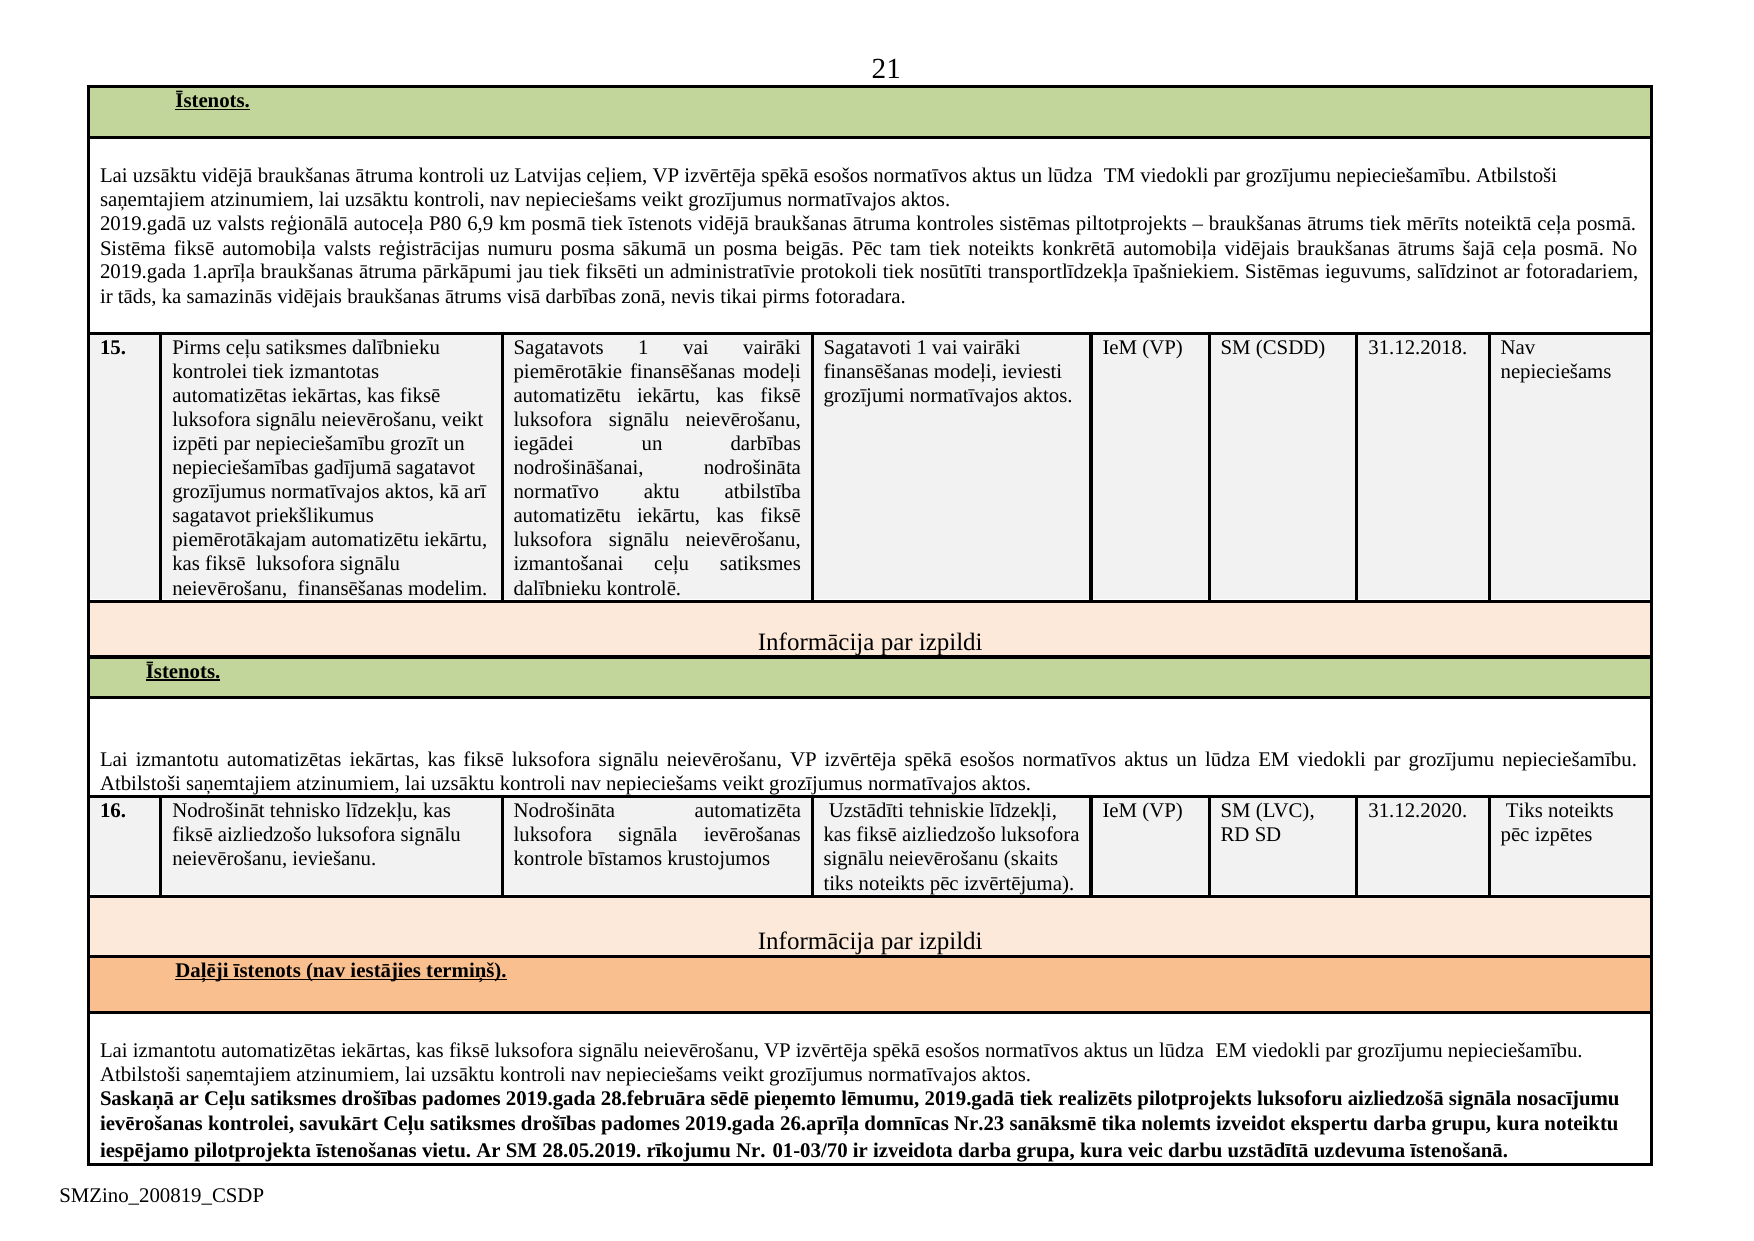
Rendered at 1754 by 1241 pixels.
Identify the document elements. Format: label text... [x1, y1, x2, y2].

table_cell Īstenots. [90, 88, 1650, 136]
table_cell 15. [90, 335, 159, 599]
table_cell Informācija par izpildi [90, 603, 1650, 655]
table_cell Pirms ceļu satiksmes dalībnieku kontrolei tiek izmantotas automatizētas iekārtas, kas fiksē luksofora signālu neievērošanu, veikt izpēti par nepieciešamību grozīt un nepieciešamības gadījumā sagatavot grozījumus normatīvajos aktos, kā arī sagatavot priekšlikumus piemērotākajam automatizētu iekārtu, kas fiksē luksofora signālu neievērošanu, finansēšanas modelim. [162, 335, 501, 599]
table_cell Lai izmantotu automatizētas iekārtas, kas fiksē luksofora signālu neievērošanu, VP izvērtēja spēkā esošos normatīvos aktus un lūdza EM viedokli par grozījumu nepieciešamību. Atbilstoši saņemtajiem atzinumiem, lai uzsāktu kontroli nav nepieciešams veikt grozījumus normatīvajos aktos. [90, 699, 1650, 795]
table_cell Sagatavoti 1 vai vairāki finansēšanas modeļi, ieviesti grozījumi normatīvajos aktos. [814, 335, 1089, 599]
table_cell Nodrošināt tehnisko līdzekļu, kas fiksē aizliedzošo luksofora signālu neievērošanu, ieviešanu. [162, 798, 501, 894]
table_cell Tiks noteikts pēc izpētes [1491, 798, 1650, 894]
table_cell 31.12.2020. [1358, 798, 1488, 894]
table_cell Sagatavots 1 vai vairāki piemērotākie finansēšanas modeļi automatizētu iekārtu, kas fiksē luksofora signālu neievērošanu, iegādei un darbības nodrošināšanai, nodrošināta normatīvo aktu atbilstība automatizētu iekārtu, kas fiksē luksofora signālu neievērošanu, izmantošanai ceļu satiksmes dalībnieku kontrolē. [504, 335, 811, 599]
table_cell Uzstādīti tehniskie līdzekļi, kas fiksē aizliedzošo luksofora signālu neievērošanu (skaits tiks noteikts pēc izvērtējuma). [814, 798, 1089, 894]
table_cell Daļēji īstenots (nav iestājies termiņš). [90, 958, 1650, 1011]
table_cell Īstenots. [90, 659, 1650, 696]
table_cell SM (CSDD) [1211, 335, 1355, 599]
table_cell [90, 1014, 1650, 1163]
table_cell IeM (VP) [1093, 798, 1208, 894]
table_cell Lai uzsāktu vidējā braukšanas ātruma kontroli uz Latvijas ceļiem, VP izvērtēja spēkā esošos normatīvos aktus un lūdza TM viedokli par grozījumu nepieciešamību. Atbilstoši saņemtajiem atzinumiem, lai uzsāktu kontroli, nav nepieciešams veikt grozījumus normatīvajos aktos. 2019.gadā uz valsts reģionālā autoceļa P80 6,9 km posmā tiek īstenots vidējā braukšanas ātruma kontroles sistēmas piltotprojekts – braukšanas ātrums tiek mērīts noteiktā ceļa posmā. Sistēma fiksē automobiļa valsts reģistrācijas numuru posma sākumā un posma beigās. Pēc tam tiek noteikts konkrētā automobiļa vidējais braukšanas ātrums šajā ceļa posmā. No 2019.gada 1.aprīļa braukšanas ātruma pārkāpumi jau tiek fiksēti un administratīvie protokoli tiek nosūtīti transportlīdzekļa īpašniekiem. Sistēmas ieguvums, salīdzinot ar fotoradariem, ir tāds, ka samazinās vidējais braukšanas ātrums visā darbības zonā, nevis tikai pirms fotoradara. [90, 139, 1650, 332]
table_cell 31.12.2018. [1358, 335, 1488, 599]
table_cell 16. [90, 798, 159, 894]
table_cell IeM (VP) [1093, 335, 1208, 599]
table_cell Nav nepieciešams [1491, 335, 1650, 599]
table_cell Nodrošināta automatizēta luksofora signāla ievērošanas kontrole bīstamos krustojumos [504, 798, 811, 894]
table_cell Informācija par izpildi [90, 898, 1650, 955]
table_cell SM (LVC), RD SD [1211, 798, 1355, 894]
